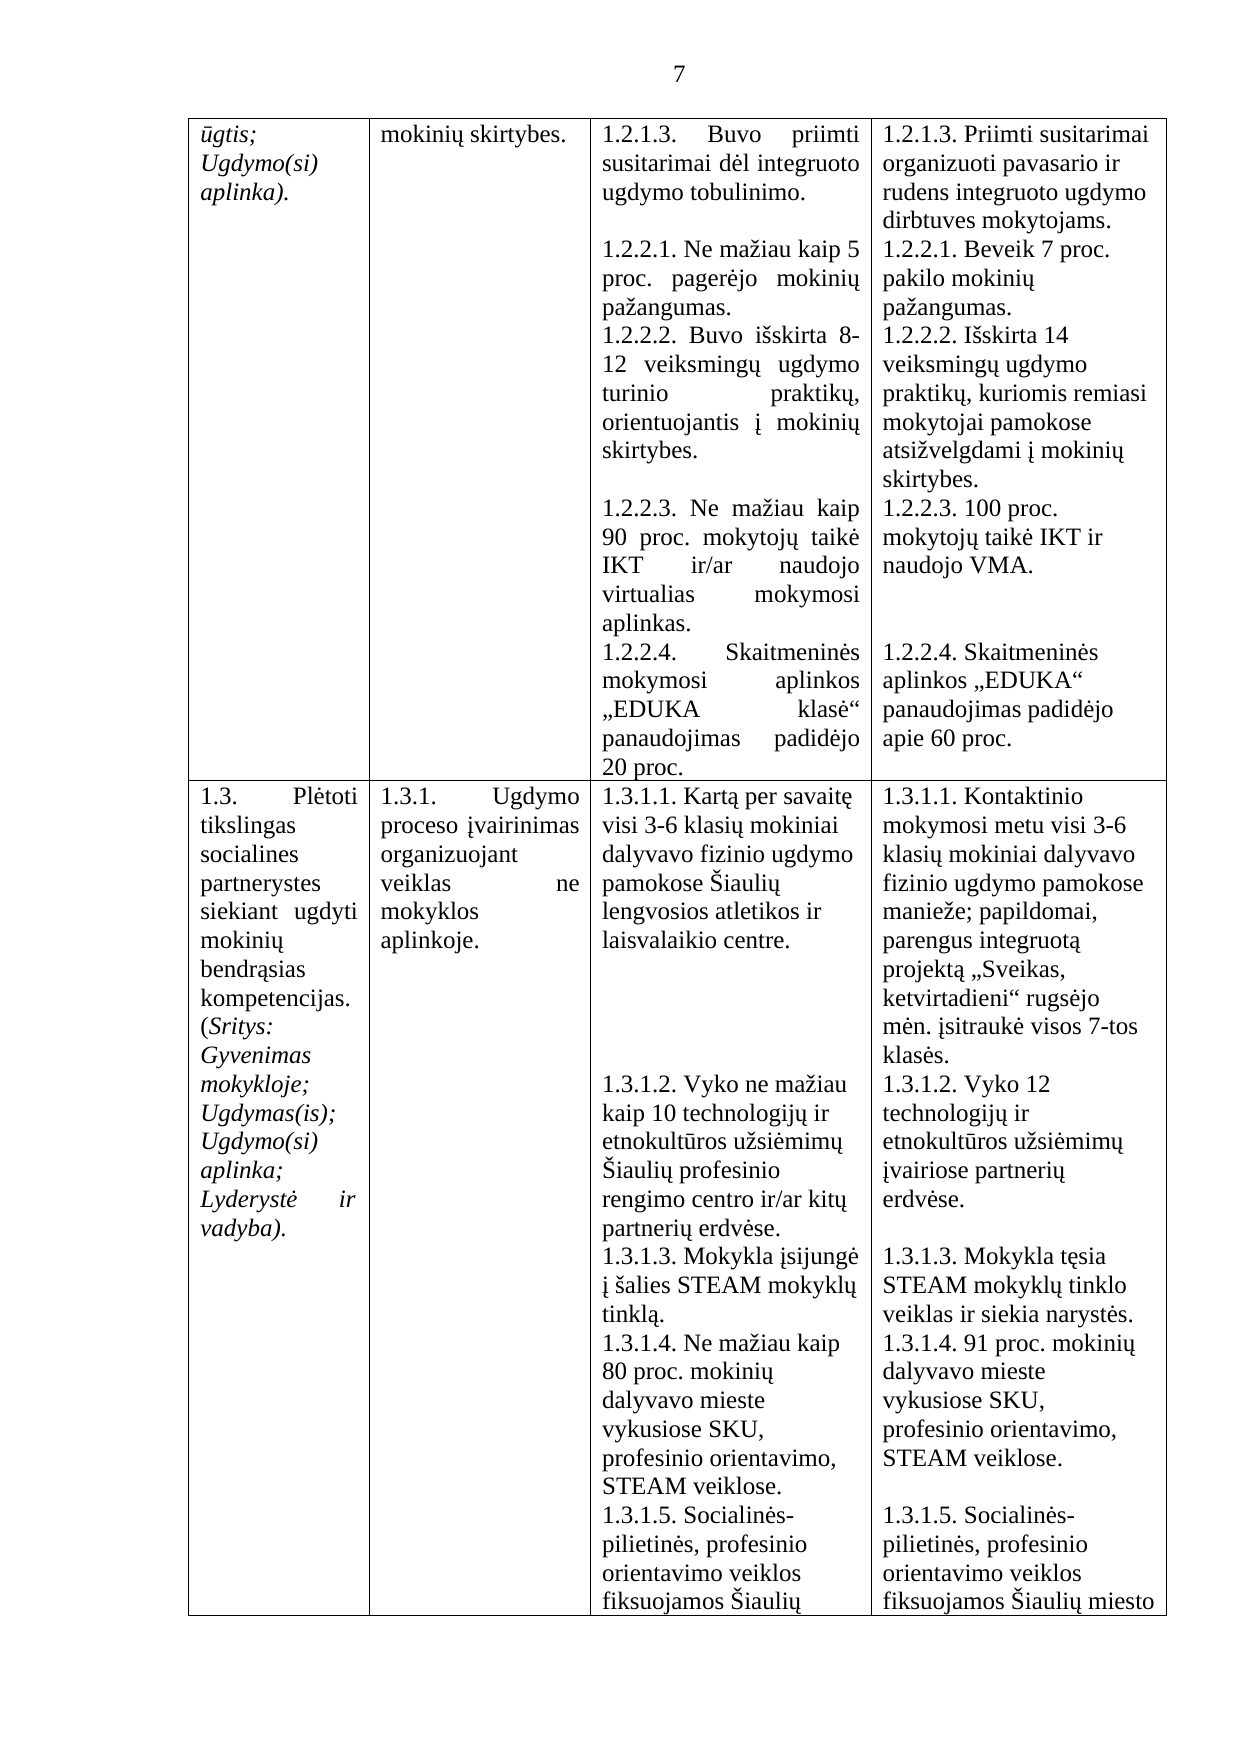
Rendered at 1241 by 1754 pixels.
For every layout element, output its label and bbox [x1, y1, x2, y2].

table_cell [591, 119, 871, 780]
table_cell [189, 781, 369, 1615]
table_cell [872, 119, 1166, 780]
table_cell [370, 781, 590, 1615]
table_cell [872, 781, 1166, 1615]
table_cell [189, 119, 369, 780]
table_cell [591, 781, 871, 1615]
table_cell [370, 119, 590, 780]
